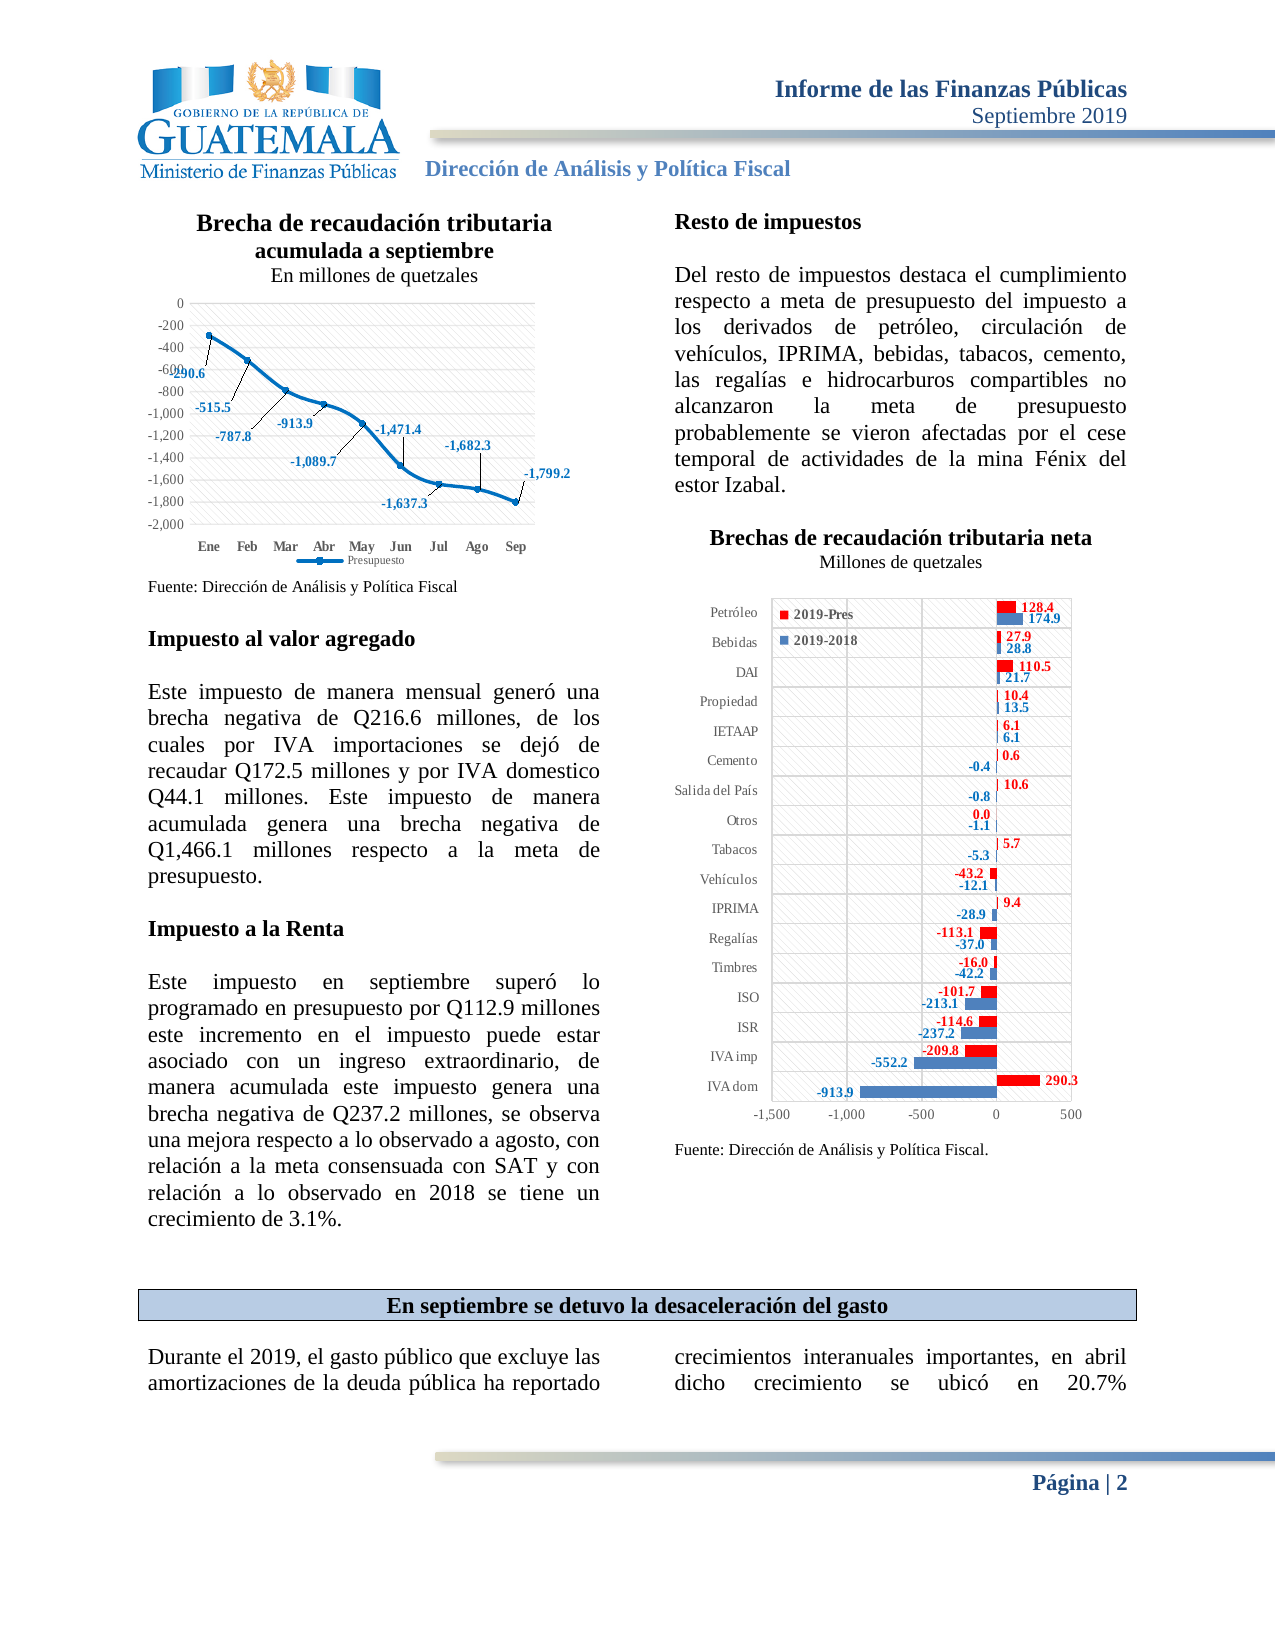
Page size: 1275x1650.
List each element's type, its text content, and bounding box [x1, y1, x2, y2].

text Del resto de impuestos destaca el cumplimiento respecto a meta de presupuesto del impuesto a los derivados de petróleo, circulación de vehículos, IPRIMA, bebidas, tabacos, cemento, las regalías e hidrocarburos compartibles no alcanzaron la meta de presupuesto probablemente se vieron afectadas por el cese temporal de actividades de la mina Fénix del estor Izabal. [674, 261, 1127, 498]
text Fuente: Dirección de Análisis y Política Fiscal. [674, 1139, 1127, 1159]
text Brechas de recaudación tributaria neta [674, 524, 1127, 551]
text Este impuesto en septiembre superó lo programado en presupuesto por Q112.9 millones este incremento en el impuesto puede estar asociado con un ingreso extraordinario, de manera acumulada este impuesto genera una brecha negativa de Q237.2 millones, se observa una mejora respecto a lo observado a agosto, con relación a la meta consensuada con SAT y con relación a lo observado en 2018 se tiene un crecimiento de 3.1%. [148, 968, 601, 1231]
picture [133, 46, 413, 197]
text Impuesto al valor agregado [148, 625, 601, 652]
text Brecha de recaudación tributaria acumulada a septiembre [148, 208, 601, 263]
text Resto de impuestos [674, 208, 1127, 234]
text Millones de quetzales [674, 551, 1127, 572]
text Fuente: Dirección de Análisis y Política Fiscal [148, 577, 601, 596]
text En septiembre se detuvo la desaceleración del gasto [139, 1290, 1136, 1320]
text En millones de quetzales [148, 263, 601, 287]
text Impuesto a la Renta [148, 915, 601, 942]
text Este impuesto de manera mensual generó una brecha negativa de Q216.6 millones, de los cuales por IVA importaciones se dejó de recaudar Q172.5 millones y por IVA domestico Q44.1 millones. Este impuesto de manera acumulada genera una brecha negativa de Q1,466.1 millones respecto a la meta de presupuesto. [148, 678, 601, 889]
